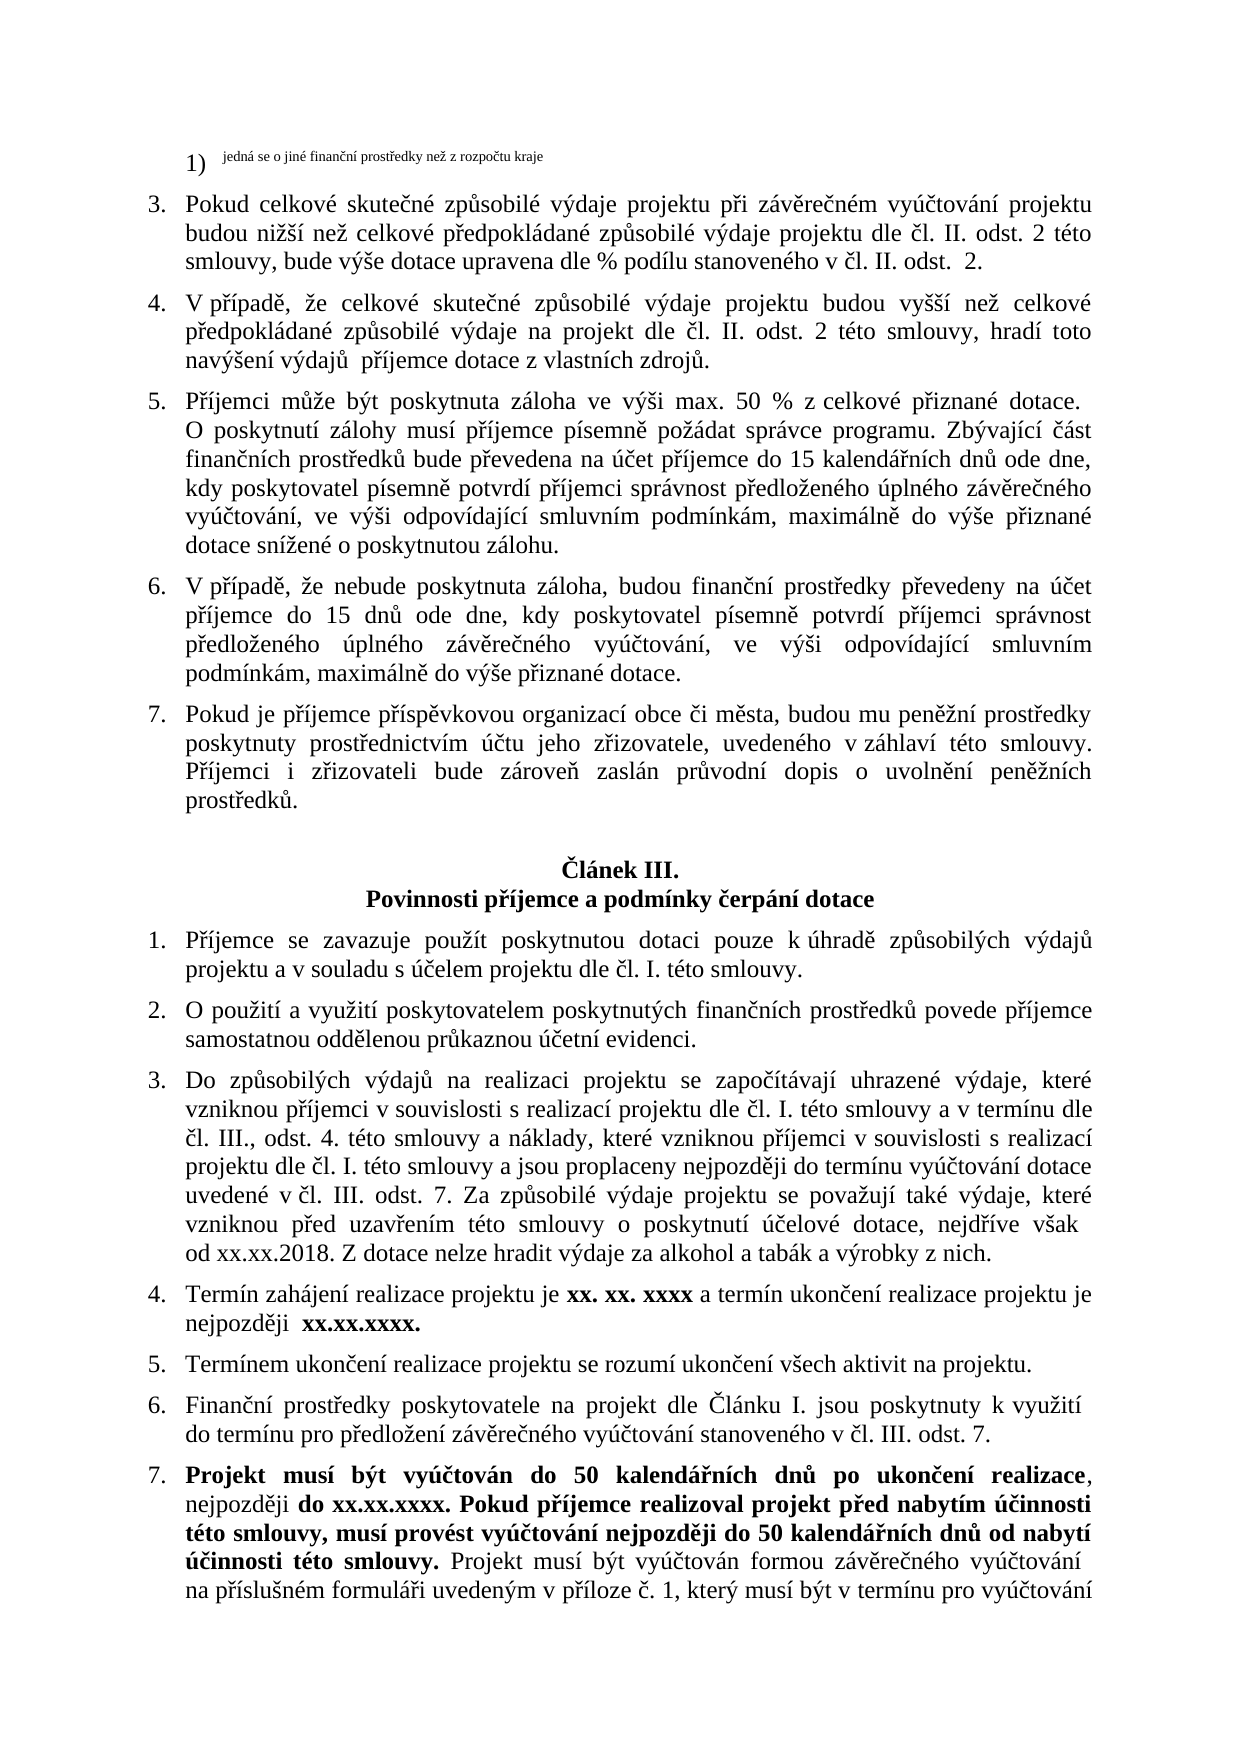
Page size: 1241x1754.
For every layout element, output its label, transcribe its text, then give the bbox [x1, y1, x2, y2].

list O použití a využití poskytovatelem poskytnutých finančních prostředků povede příjemce samostatnou oddělenou průkaznou účetní evidenci. [148, 995, 1092, 1053]
list Termínem ukončení realizace projektu se rozumí ukončení všech aktivit na projektu. [148, 1349, 1092, 1378]
text Povinnosti příjemce a podmínky čerpání dotace [148, 884, 1092, 913]
list jedná se o jiné finanční prostředky než z rozpočtu kraje [185, 148, 1092, 176]
list Termín zahájení realizace projektu je xx. xx. xxxx a termín ukončení realizace projektu je nejpozději xx.xx.xxxx. [148, 1279, 1092, 1336]
list Finanční prostředky poskytovatele na projekt dle Článku I. jsou poskytnuty k využití do termínu pro předložení závěrečného vyúčtování stanoveného v čl. III. odst. 7. [148, 1390, 1092, 1448]
list V případě, že celkové skutečné způsobilé výdaje projektu budou vyšší než celkové předpokládané způsobilé výdaje na projekt dle čl. II. odst. 2 této smlouvy, hradí toto navýšení výdajů příjemce dotace z vlastních zdrojů. [148, 288, 1092, 374]
list Příjemci může být poskytnuta záloha ve výši max. 50 % z celkové přiznané dotace. O poskytnutí zálohy musí příjemce písemně požádat správce programu. Zbývající část finančních prostředků bude převedena na účet příjemce do 15 kalendářních dnů ode dne, kdy poskytovatel písemně potvrdí příjemci správnost předloženého úplného závěrečného vyúčtování, ve výši odpovídající smluvním podmínkám, maximálně do výše přiznané dotace snížené o poskytnutou zálohu. [148, 386, 1092, 559]
list Do způsobilých výdajů na realizaci projektu se započítávají uhrazené výdaje, které vzniknou příjemci v souvislosti s realizací projektu dle čl. I. této smlouvy a v termínu dle čl. III., odst. 4. této smlouvy a náklady, které vzniknou příjemci v souvislosti s realizací projektu dle čl. I. této smlouvy a jsou proplaceny nejpozději do termínu vyúčtování dotace uvedené v čl. III. odst. 7. Za způsobilé výdaje projektu se považují také výdaje, které vzniknou před uzavřením této smlouvy o poskytnutí účelové dotace, nejdříve však od xx.xx.2018. Z dotace nelze hradit výdaje za alkohol a tabák a výrobky z nich. [148, 1065, 1092, 1266]
list Pokud celkové skutečné způsobilé výdaje projektu při závěrečném vyúčtování projektu budou nižší než celkové předpokládané způsobilé výdaje projektu dle čl. II. odst. 2 této smlouvy, bude výše dotace upravena dle % podílu stanoveného v čl. II. odst. 2. [148, 189, 1092, 275]
list Pokud je příjemce příspěvkovou organizací obce či města, budou mu peněžní prostředky poskytnuty prostřednictvím účtu jeho zřizovatele, uvedeného v záhlaví této smlouvy. Příjemci i zřizovateli bude zároveň zaslán průvodní dopis o uvolnění peněžních prostředků. [148, 699, 1092, 814]
list V případě, že nebude poskytnuta záloha, budou finanční prostředky převedeny na účet příjemce do 15 dnů ode dne, kdy poskytovatel písemně potvrdí příjemci správnost předloženého úplného závěrečného vyúčtování, ve výši odpovídající smluvním podmínkám, maximálně do výše přiznané dotace. [148, 571, 1092, 686]
text Článek III. [148, 855, 1092, 884]
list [148, 1460, 1092, 1604]
list Příjemce se zavazuje použít poskytnutou dotaci pouze k úhradě způsobilých výdajů projektu a v souladu s účelem projektu dle čl. I. této smlouvy. [148, 925, 1092, 983]
